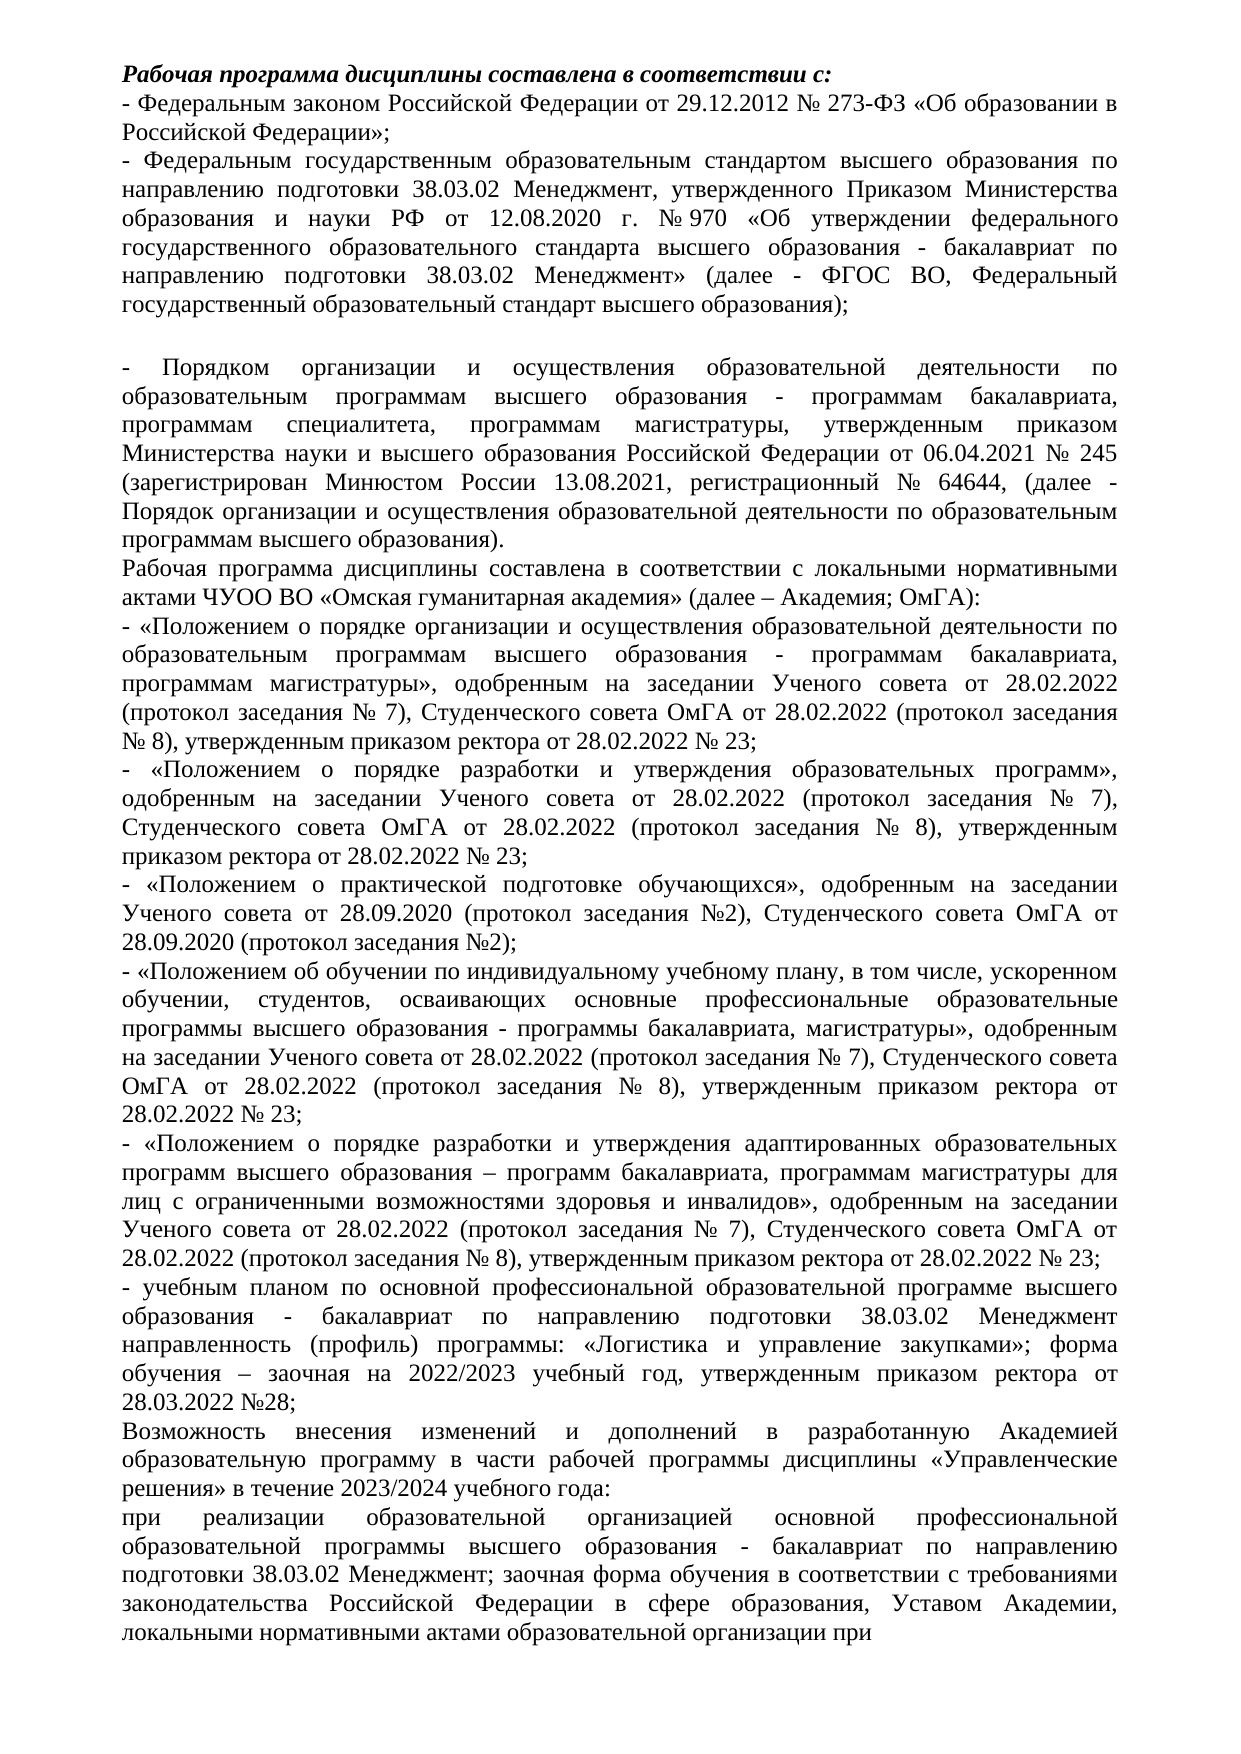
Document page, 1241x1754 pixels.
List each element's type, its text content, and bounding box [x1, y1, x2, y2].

table_header Рабочая программа дисциплины составлена в соответствии с: [118, 59, 1122, 88]
table_cell - Федеральным законом Российской Федерации от 29.12.2012 № 273-ФЗ «Об образовании в Российской Федерации»; - Федеральным государственным образовательным стандартом высшего образования по направлению подготовки 38.03.02 Менеджмент, утвержденного Приказом Министерства образования и науки РФ от 12.08.2020 г. № 970 «Об утверждении федерального государственного образовательного стандарта высшего образования - бакалавриат по направлению подготовки 38.03.02 Менеджмент» (далее - ФГОС ВО, Федеральный государственный образовательный стандарт высшего образования); - Порядком организации и осуществления образовательной деятельности по образовательным программам высшего образования - программам бакалавриата, программам специалитета, программам магистратуры, утвержденным приказом Министерства науки и высшего образования Российской Федерации от 06.04.2021 № 245 (зарегистрирован Минюстом России 13.08.2021, регистрационный № 64644, (далее - Порядок организации и осуществления образовательной деятельности по образовательным программам высшего образования). Рабочая программа дисциплины составлена в соответствии с локальными нормативными актами ЧУОО ВО «Омская гуманитарная академия» (далее – Академия; ОмГА): - «Положением о порядке организации и осуществления образовательной деятельности по образовательным программам высшего образования - программам бакалавриата, программам магистратуры», одобренным на заседании Ученого совета от 28.02.2022 (протокол заседания № 7), Студенческого совета ОмГА от 28.02.2022 (протокол заседания № 8), утвержденным приказом ректора от 28.02.2022 № 23; - «Положением о порядке разработки и утверждения образовательных программ», одобренным на заседании Ученого совета от 28.02.2022 (протокол заседания № 7), Студенческого совета ОмГА от 28.02.2022 (протокол заседания № 8), утвержденным приказом ректора от 28.02.2022 № 23; - «Положением о практической подготовке обучающихся», одобренным на заседании Ученого совета от 28.09.2020 (протокол заседания №2), Студенческого совета ОмГА от 28.09.2020 (протокол заседания №2); - «Положением об обучении по индивидуальному учебному плану, в том числе, ускоренном обучении, студентов, осваивающих основные профессиональные образовательные программы высшего образования - программы бакалавриата, магистратуры», одобренным на заседании Ученого совета от 28.02.2022 (протокол заседания № 7), Студенческого совета ОмГА от 28.02.2022 (протокол заседания № 8), утвержденным приказом ректора от 28.02.2022 № 23; - «Положением о порядке разработки и утверждения адаптированных образовательных программ высшего образования – программ бакалавриата, программам магистратуры для лиц с ограниченными возможностями здоровья и инвалидов», одобренным на заседании Ученого совета от 28.02.2022 (протокол заседания № 7), Студенческого совета ОмГА от 28.02.2022 (протокол заседания № 8), утвержденным приказом ректора от 28.02.2022 № 23; - учебным планом по основной профессиональной образовательной программе высшего образования - бакалавриат по направлению подготовки 38.03.02 Менеджмент направленность (профиль) программы: «Логистика и управление закупками»; форма обучения – заочная на 2022/2023 учебный год, утвержденным приказом ректора от 28.03.2022 №28; Возможность внесения изменений и дополнений в разработанную Академией образовательную программу в части рабочей программы дисциплины «Управленческие решения» в течение 2023/2024 учебного года: при реализации образовательной организацией основной профессиональной образовательной программы высшего образования - бакалавриат по направлению подготовки 38.03.02 Менеджмент; заочная форма обучения в соответствии с требованиями законодательства Российской Федерации в сфере образования, Уставом Академии, локальными нормативными актами образовательной организации при [118, 88, 1122, 1662]
